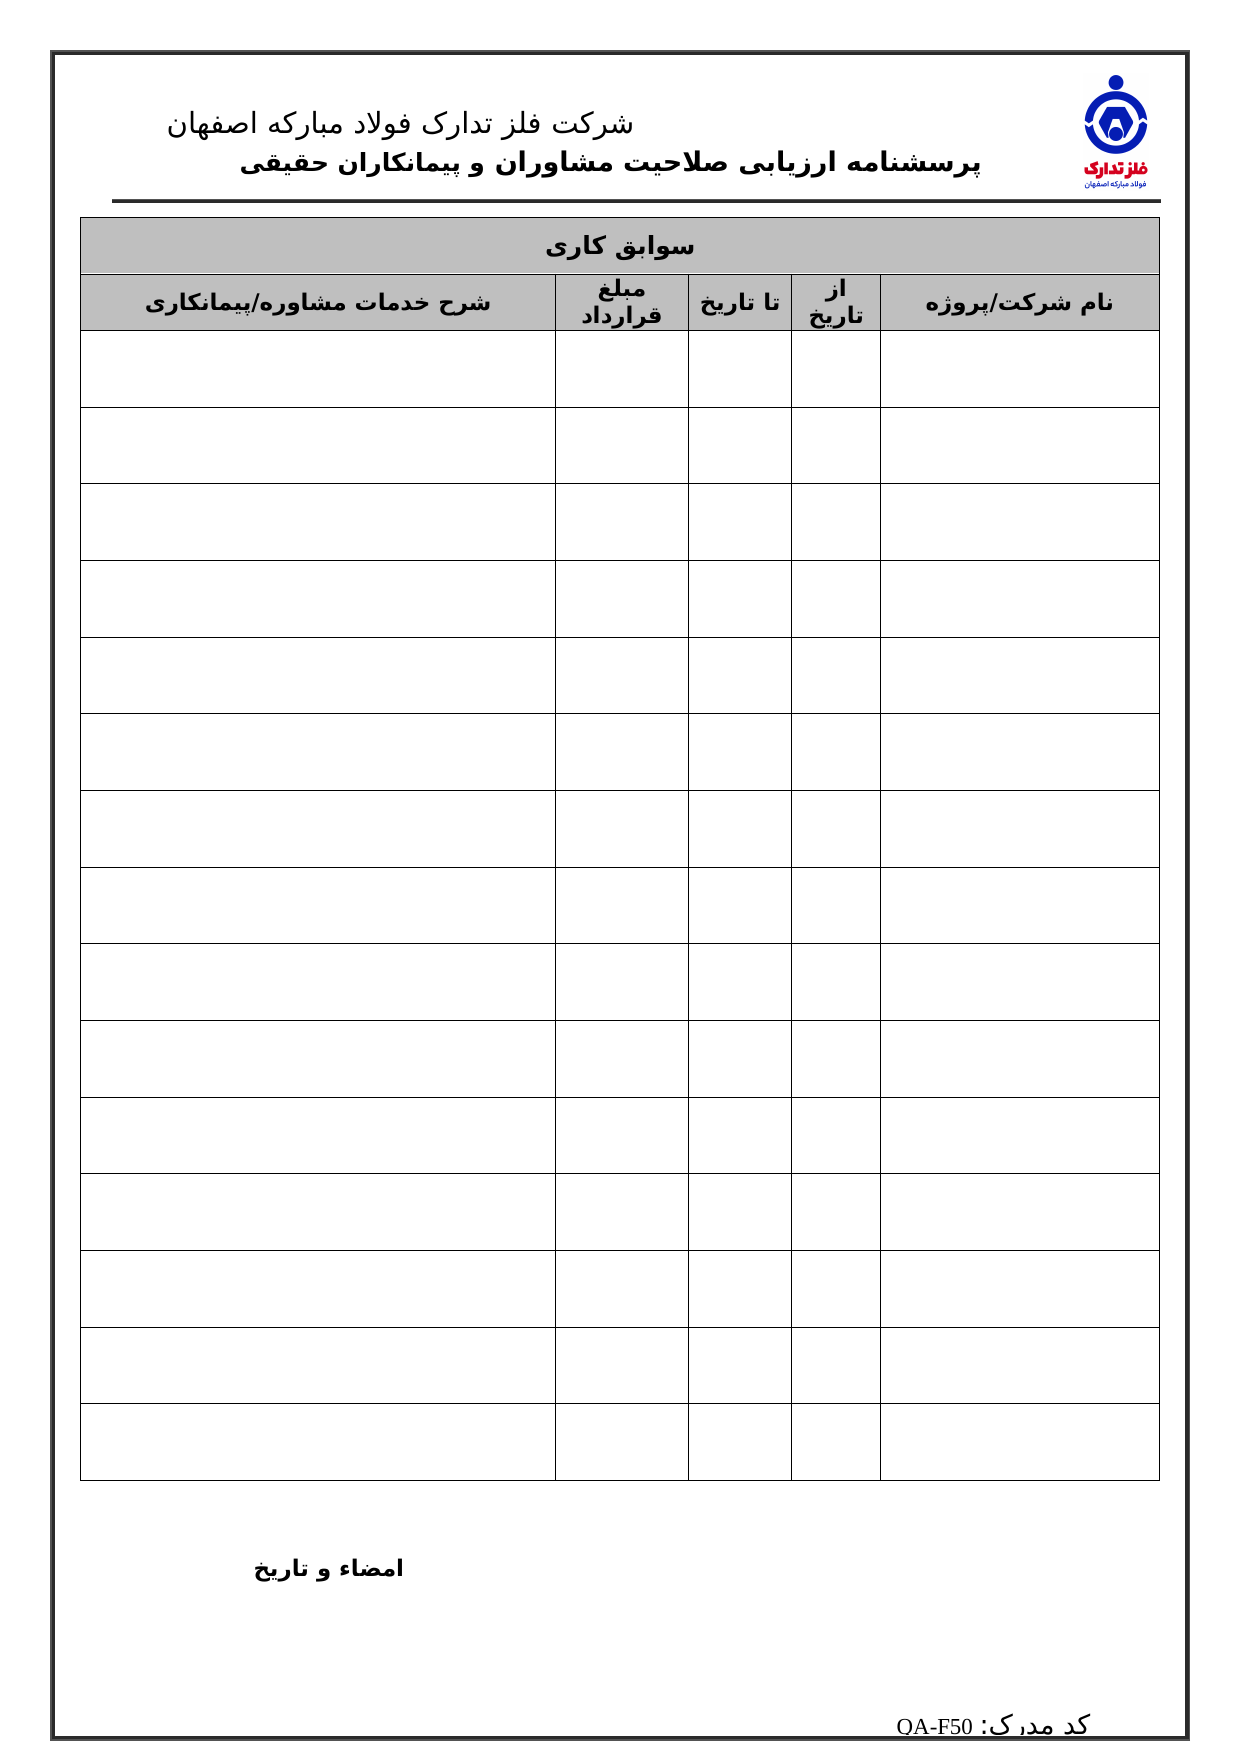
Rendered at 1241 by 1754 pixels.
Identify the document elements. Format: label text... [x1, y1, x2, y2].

table_cell [881, 1328, 1159, 1403]
table_cell [792, 638, 880, 713]
table_cell [556, 331, 688, 407]
table_cell [792, 714, 880, 790]
table_cell [556, 638, 688, 713]
table_cell [689, 331, 791, 407]
table_cell [556, 1404, 688, 1480]
text امضاء و تاریخ [150, 1555, 1090, 1582]
table_cell [792, 331, 880, 407]
table_cell [881, 408, 1159, 483]
table_cell [792, 408, 880, 483]
table_cell [689, 408, 791, 483]
table_cell [556, 408, 688, 483]
table_cell [689, 561, 791, 637]
table_cell [556, 1021, 688, 1097]
table_cell [689, 868, 791, 943]
table_cell از تاریخ [792, 275, 880, 330]
table_cell [881, 1404, 1159, 1480]
table_cell [81, 868, 555, 943]
table_cell [689, 1328, 791, 1403]
table_cell [556, 1251, 688, 1327]
table_cell [689, 944, 791, 1020]
table_cell شرح خدمات مشاوره/پیمانکاری [81, 275, 555, 330]
table_cell [81, 1251, 555, 1327]
table_cell [556, 1328, 688, 1403]
table_cell [81, 484, 555, 560]
table_cell [81, 638, 555, 713]
table_cell [81, 1404, 555, 1480]
table_header سوابق کاری [81, 218, 1159, 273]
table_cell [792, 1021, 880, 1097]
table_cell [881, 1021, 1159, 1097]
table_cell [81, 714, 555, 790]
table_cell [556, 791, 688, 867]
table_cell [689, 1098, 791, 1173]
table_cell [81, 1098, 555, 1173]
table_cell [881, 714, 1159, 790]
picture [1083, 73, 1150, 191]
table_cell [689, 1404, 791, 1480]
table_cell [689, 791, 791, 867]
table_cell [792, 1098, 880, 1173]
table_cell [81, 791, 555, 867]
table_cell [556, 944, 688, 1020]
table_cell [881, 561, 1159, 637]
table_cell تا تاریخ [689, 275, 791, 330]
table_cell [881, 944, 1159, 1020]
table_cell [792, 1174, 880, 1250]
table_cell نام شرکت/پروژه [881, 275, 1159, 330]
table_cell مبلغ قرارداد [556, 275, 688, 330]
table_cell [881, 638, 1159, 713]
table_cell [689, 638, 791, 713]
table_cell [881, 1251, 1159, 1327]
table_cell [556, 1098, 688, 1173]
table_cell [792, 1328, 880, 1403]
table_cell [792, 561, 880, 637]
table_cell [81, 331, 555, 407]
table_cell [689, 484, 791, 560]
table_cell [556, 868, 688, 943]
table_cell [556, 561, 688, 637]
table_cell [81, 1174, 555, 1250]
table_cell [81, 561, 555, 637]
table_cell [556, 484, 688, 560]
table_cell [81, 408, 555, 483]
table_cell [689, 1021, 791, 1097]
table_cell [792, 868, 880, 943]
table_cell [81, 1328, 555, 1403]
table_cell [556, 714, 688, 790]
table_cell [792, 944, 880, 1020]
table_cell [881, 791, 1159, 867]
table_cell [881, 484, 1159, 560]
table_cell [689, 1174, 791, 1250]
table_cell [556, 1174, 688, 1250]
table_cell [881, 1174, 1159, 1250]
table_cell [792, 791, 880, 867]
table_cell [81, 944, 555, 1020]
table_cell [792, 484, 880, 560]
table_cell [881, 868, 1159, 943]
table_cell [881, 331, 1159, 407]
table_cell [81, 1021, 555, 1097]
table_cell [792, 1251, 880, 1327]
table_cell [689, 714, 791, 790]
table_cell [689, 1251, 791, 1327]
table_cell [881, 1098, 1159, 1173]
table_cell [792, 1404, 880, 1480]
